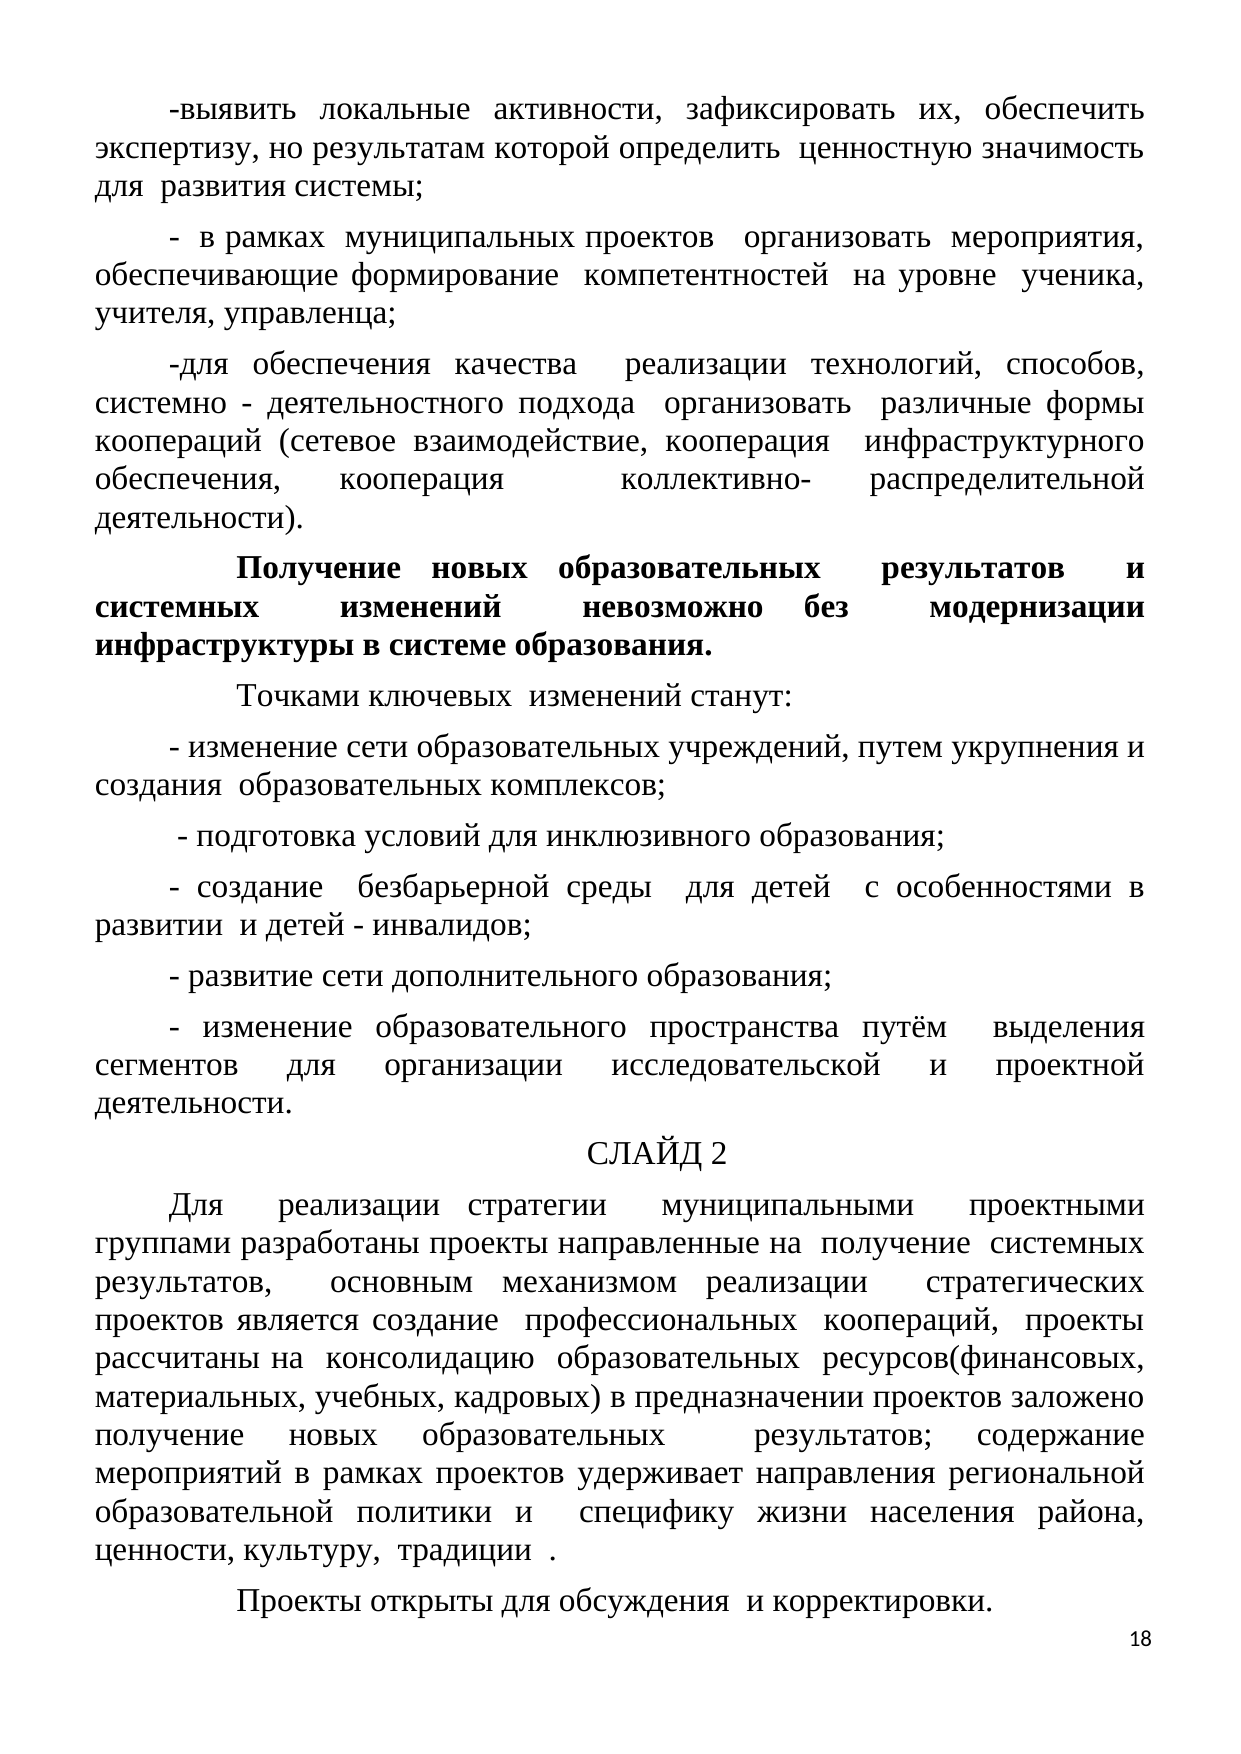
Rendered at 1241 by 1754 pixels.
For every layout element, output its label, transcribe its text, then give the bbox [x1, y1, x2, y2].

text - изменение сети образовательных учреждений, путем укрупнения и создания образовательных комплексов; [94, 726, 1146, 803]
text Получение новых образовательных результатов и системных изменений невозможно без модернизации инфраструктуры в системе образования. [94, 548, 1146, 663]
text - развитие сети дополнительного образования; [94, 955, 1146, 994]
text Проекты открыты для обсуждения и корректировки. [94, 1580, 1146, 1619]
text Точками ключевых изменений станут: [94, 675, 1146, 714]
text -выявить локальные активности, зафиксировать их, обеспечить экспертизу, но результатам которой определить ценностную значимость для развития системы; [94, 89, 1146, 204]
text -для обеспечения качества реализации технологий, способов, системно - деятельностного подхода организовать различные формы коопераций (сетевое взаимодействие, кооперация инфраструктурного обеспечения, кооперация коллективно- распределительной деятельности). [94, 344, 1146, 535]
text - подготовка условий для инклюзивного образования; [94, 815, 1146, 854]
text - создание безбарьерной среды для детей с особенностями в развитии и детей - инвалидов; [94, 866, 1146, 943]
text - в рамках муниципальных проектов организовать мероприятия, обеспечивающие формирование компетентностей на уровне ученика, учителя, управленца; [94, 216, 1146, 331]
text - изменение образовательного пространства путём выделения сегментов для организации исследовательской и проектной деятельности. [94, 1006, 1146, 1121]
text Для реализации стратегии муниципальными проектными группами разработаны проекты направленные на получение системных результатов, основным механизмом реализации стратегических проектов является создание профессиональных коопераций, проекты рассчитаны на консолидацию образовательных ресурсов(финансовых, материальных, учебных, кадровых) в предназначении проектов заложено получение новых образовательных результатов; содержание мероприятий в рамках проектов удерживает направления региональной образовательной политики и специфику жизни населения района, ценности, культуру, традиции . [94, 1184, 1146, 1568]
text СЛАЙД 2 [94, 1134, 1146, 1172]
